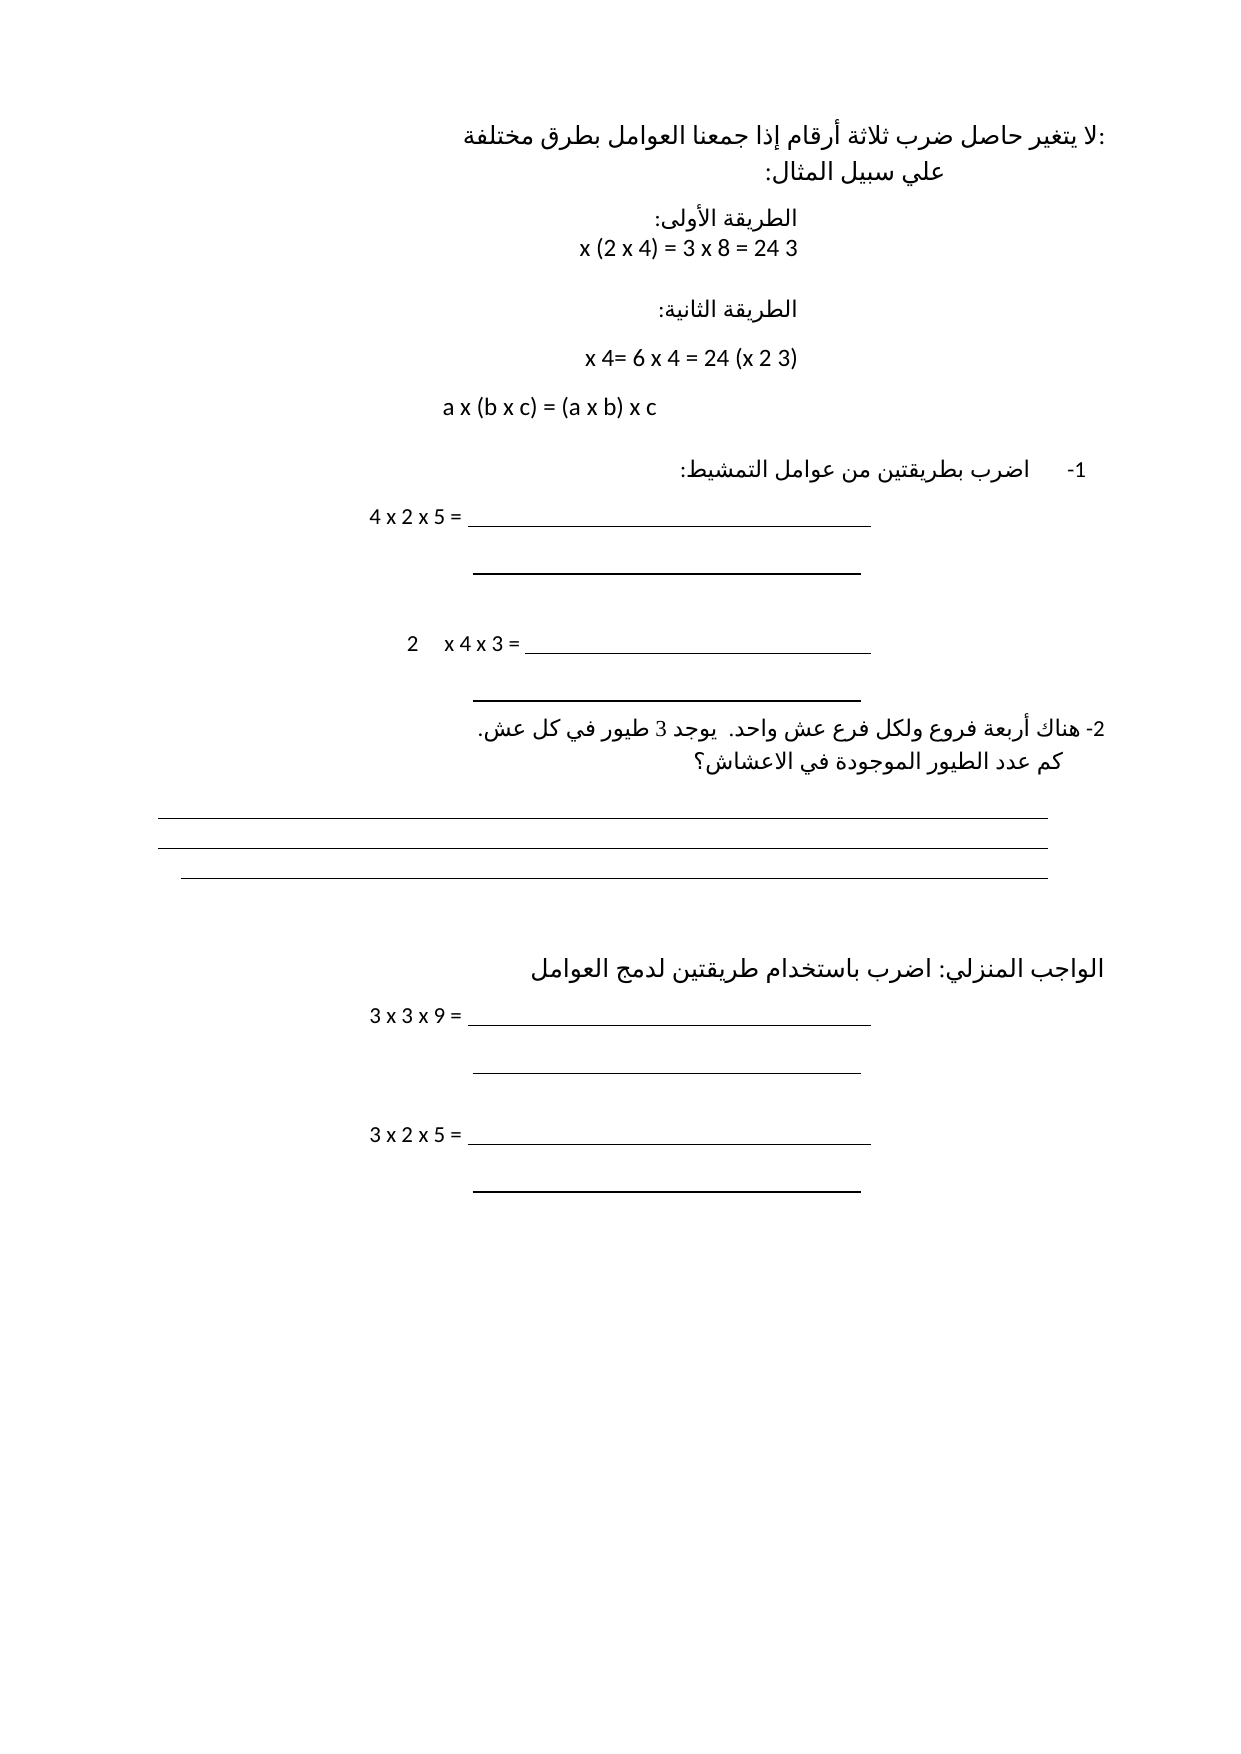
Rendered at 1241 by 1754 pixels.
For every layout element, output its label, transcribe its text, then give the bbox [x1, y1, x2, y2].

text الواجب المنزلي: اضرب باستخدام طريقتين لدمج العوامل [136, 954, 1105, 982]
text الطريقة الأولى: 3 х (2 х 4) = 3 х 8 = 24 [135, 204, 798, 263]
text 3 х 3 х 9 = [135, 1001, 1105, 1029]
list اضرب بطريقتين من عوامل التمشيط: [136, 455, 1067, 483]
list х 4 х 3 = [173, 629, 1105, 657]
text علي سبيل المثال: [135, 157, 945, 186]
text الطريقة الثانية: [135, 295, 798, 323]
list كم عدد الطيور الموجودة في الاعشاش؟ [163, 748, 1063, 774]
text 4 х 2 х 5 = [135, 502, 1105, 530]
text 2- هناك أربعة فروع ولكل فرع عش واحد. يوجد 3 طيور في كل عش. [135, 714, 1105, 742]
text а х (b х c) = (а х b) х c [442, 392, 1105, 422]
text لا يتغير حاصل ضرب ثلاثة أرقام إذا جمعنا العوامل بطرق مختلفة: [295, 121, 1105, 151]
text 3 х 2 х 5 = [135, 1120, 1105, 1148]
text (3 х 2) х 4= 6 х 4 = 24 [135, 342, 798, 373]
